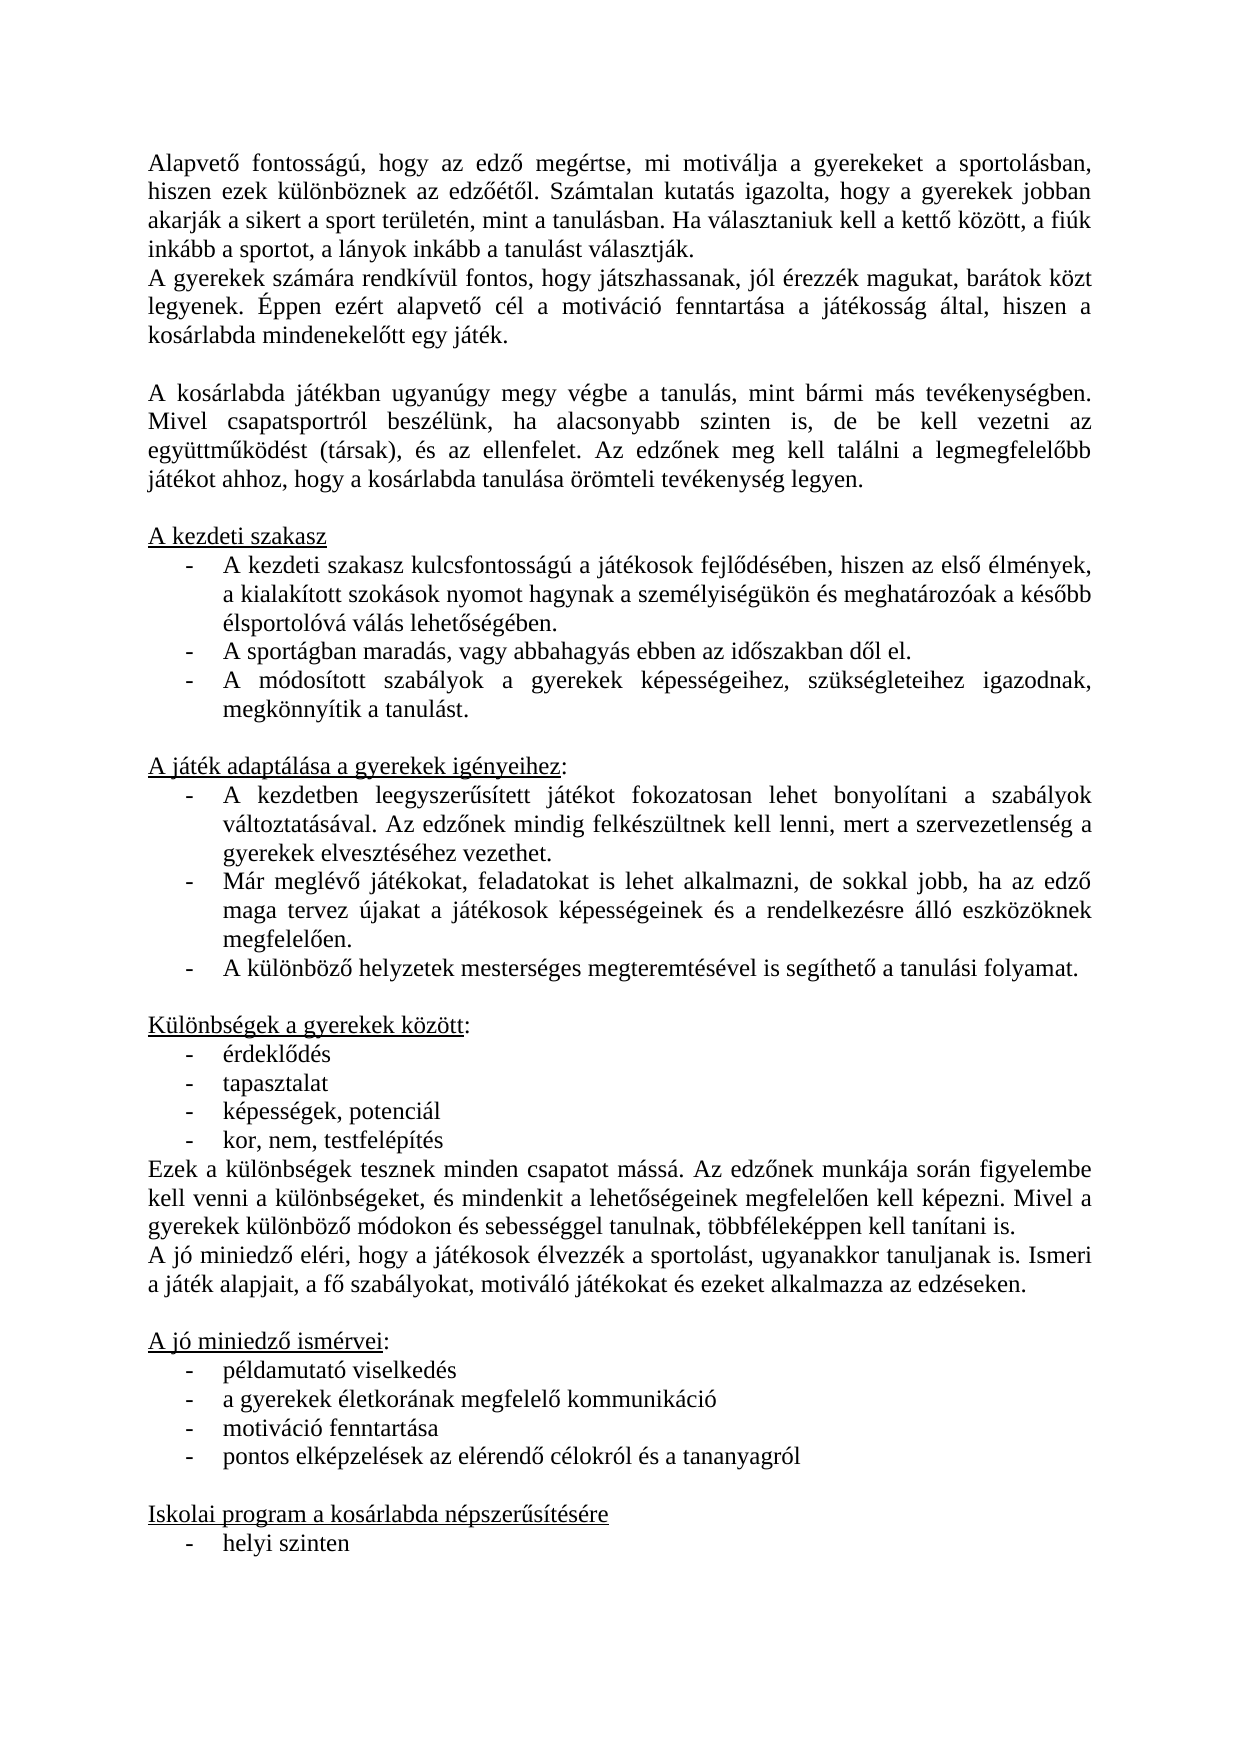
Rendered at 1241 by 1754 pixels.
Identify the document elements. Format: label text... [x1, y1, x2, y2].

list A sportágban maradás, vagy abbahagyás ebben az időszakban dől el. [185, 636, 1093, 665]
list Már meglévő játékokat, feladatokat is lehet alkalmazni, de sokkal jobb, ha az edző maga tervez újakat a játékosok képességeinek és a rendelkezésre álló eszközöknek megfelelően. [185, 866, 1093, 953]
list motiváció fenntartása [185, 1413, 1093, 1441]
text A gyerekek számára rendkívül fontos, hogy játszhassanak, jól érezzék magukat, barátok közt legyenek. Éppen ezért alapvető cél a motiváció fenntartása a játékosság által, hiszen a kosárlabda mindenekelőtt egy játék. [148, 263, 1093, 349]
list A kezdeti szakasz kulcsfontosságú a játékosok fejlődésében, hiszen az első élmények, a kialakított szokások nyomot hagynak a személyiségükön és meghatározóak a később élsportolóvá válás lehetőségében. [185, 550, 1093, 636]
text Ezek a különbségek tesznek minden csapatot mássá. Az edzőnek munkája során figyelembe kell venni a különbségeket, és mindenkit a lehetőségeinek megfelelően kell képezni. Mivel a gyerekek különböző módokon és sebességgel tanulnak, többféleképpen kell tanítani is. [148, 1154, 1093, 1240]
text Iskolai program a kosárlabda népszerűsítésére [148, 1499, 1093, 1528]
list érdeklődés [185, 1039, 1093, 1068]
list helyi szinten [185, 1528, 1093, 1556]
list pontos elképzelések az elérendő célokról és a tananyagról [185, 1441, 1093, 1470]
text Különbségek a gyerekek között: [148, 1010, 1093, 1039]
list kor, nem, testfelépítés [185, 1125, 1093, 1154]
text A jó miniedző ismérvei: [148, 1326, 1093, 1355]
list A kezdetben leegyszerűsített játékot fokozatosan lehet bonyolítani a szabályok változtatásával. Az edzőnek mindig felkészültnek kell lenni, mert a szervezetlenség a gyerekek elvesztéséhez vezethet. [185, 780, 1093, 866]
text A kosárlabda játékban ugyanúgy megy végbe a tanulás, mint bármi más tevékenységben. Mivel csapatsportról beszélünk, ha alacsonyabb szinten is, de be kell vezetni az együttműködést (társak), és az ellenfelet. Az edzőnek meg kell találni a legmegfelelőbb játékot ahhoz, hogy a kosárlabda tanulása örömteli tevékenység legyen. [148, 378, 1093, 493]
list A különböző helyzetek mesterséges megteremtésével is segíthető a tanulási folyamat. [185, 953, 1093, 981]
list a gyerekek életkorának megfelelő kommunikáció [185, 1384, 1093, 1413]
text A jó miniedző eléri, hogy a játékosok élvezzék a sportolást, ugyanakkor tanuljanak is. Ismeri a játék alapjait, a fő szabályokat, motiváló játékokat és ezeket alkalmazza az edzéseken. [148, 1240, 1093, 1298]
list A módosított szabályok a gyerekek képességeihez, szükségleteihez igazodnak, megkönnyítik a tanulást. [185, 665, 1093, 723]
text A játék adaptálása a gyerekek igényeihez: [148, 751, 1093, 780]
list példamutató viselkedés [185, 1355, 1093, 1384]
text Alapvető fontosságú, hogy az edző megértse, mi motiválja a gyerekeket a sportolásban, hiszen ezek különböznek az edzőétől. Számtalan kutatás igazolta, hogy a gyerekek jobban akarják a sikert a sport területén, mint a tanulásban. Ha választaniuk kell a kettő között, a fiúk inkább a sportot, a lányok inkább a tanulást választják. [148, 148, 1093, 263]
text A kezdeti szakasz [148, 521, 1093, 550]
list képességek, potenciál [185, 1096, 1093, 1125]
list tapasztalat [185, 1068, 1093, 1096]
